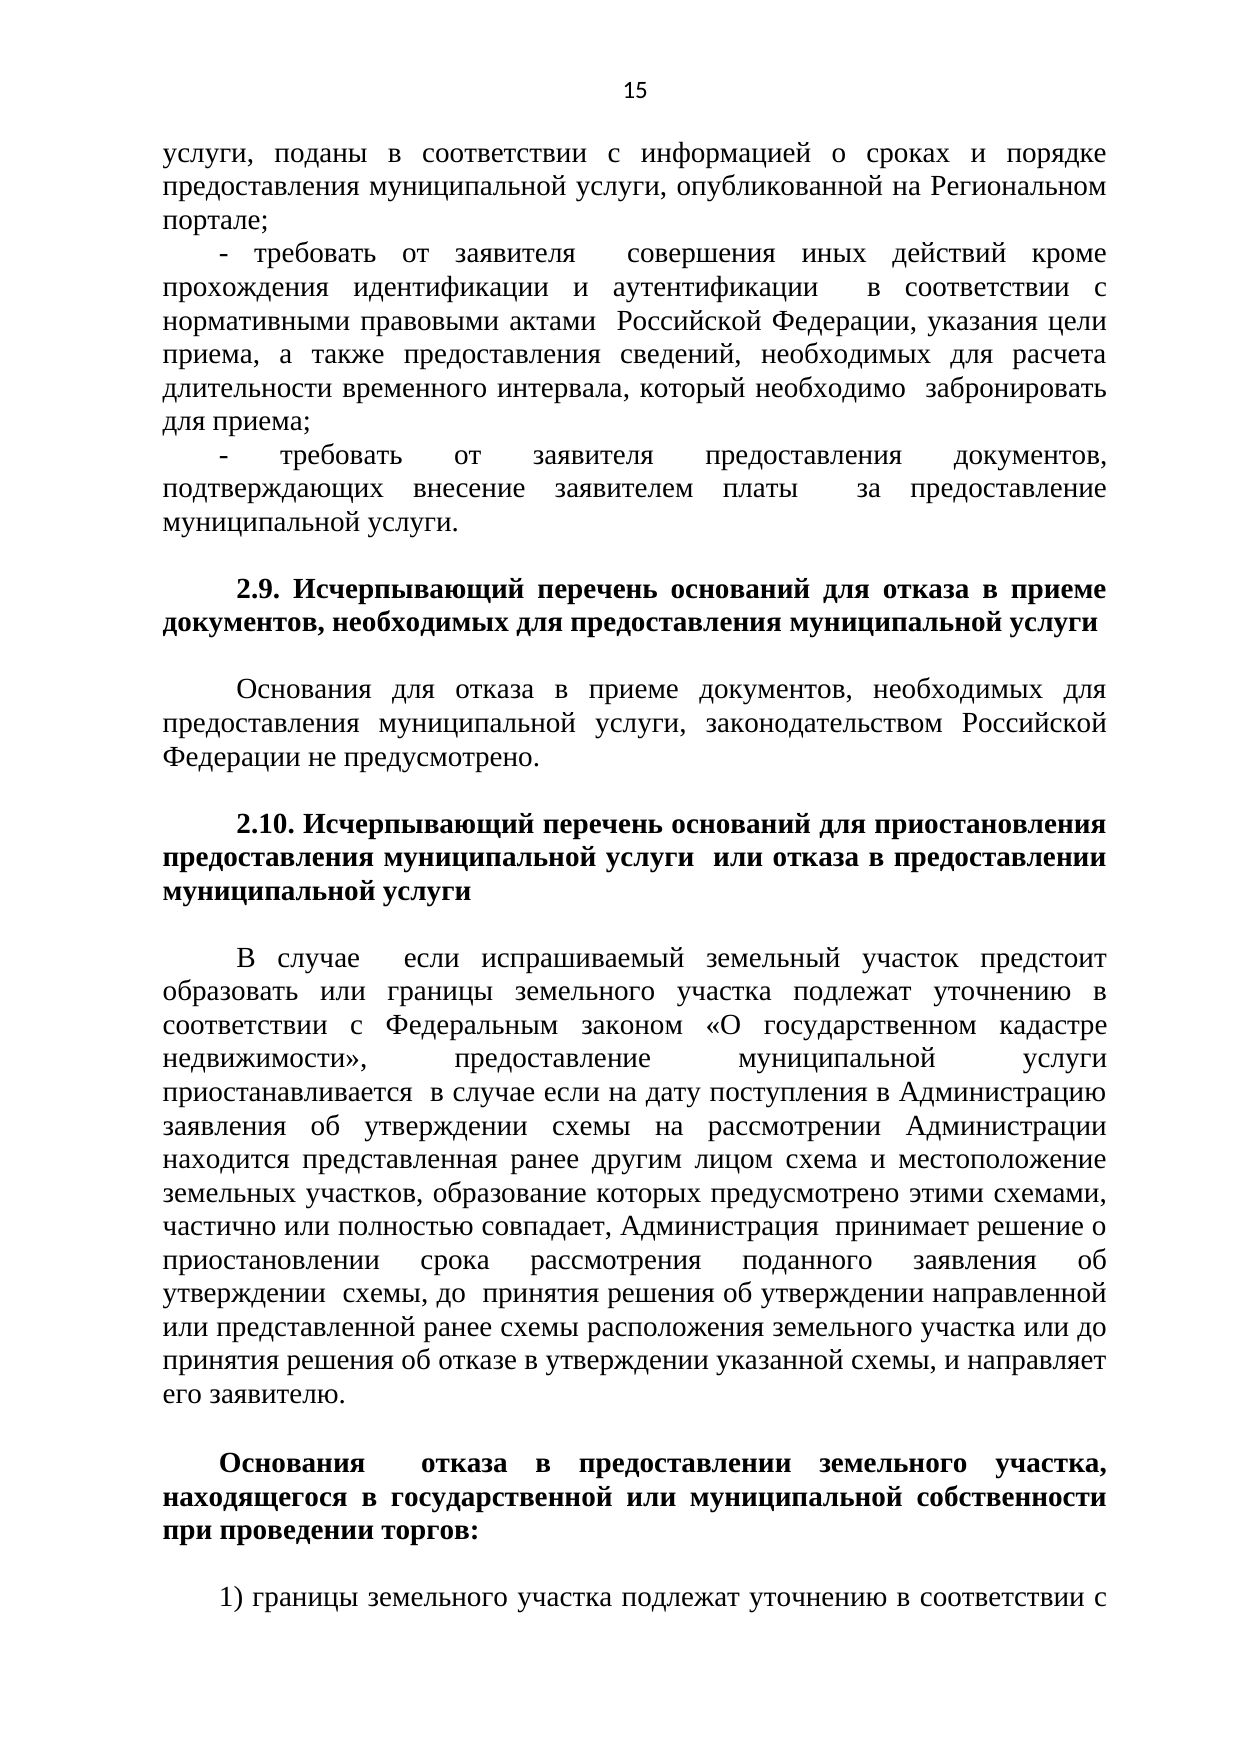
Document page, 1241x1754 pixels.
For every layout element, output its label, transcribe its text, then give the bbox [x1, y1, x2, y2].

text - требовать от заявителя предоставления документов, подтверждающих внесение заявителем платы за предоставление муниципальной услуги. [162, 437, 1107, 537]
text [162, 135, 1107, 236]
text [162, 1579, 1107, 1613]
text - требовать от заявителя совершения иных действий кроме прохождения идентификации и аутентификации в соответствии с нормативными правовыми актами Российской Федерации, указания цели приема, а также предоставления сведений, необходимых для расчета длительности временного интервала, который необходимо забронировать для приема; [162, 236, 1107, 437]
text 2.10. Исчерпывающий перечень оснований для приостановления предоставления муниципальной услуги или отказа в предоставлении муниципальной услуги [162, 806, 1107, 906]
text 2.9. Исчерпывающий перечень оснований для отказа в приеме документов, необходимых для предоставления муниципальной услуги [162, 571, 1107, 638]
text Основания для отказа в приеме документов, необходимых для предоставления муниципальной услуги, законодательством Российской Федерации не предусмотрено. [162, 672, 1107, 772]
text Основания отказа в предоставлении земельного участка, находящегося в государственной или муниципальной собственности при проведении торгов: [162, 1445, 1107, 1546]
text В случае если испрашиваемый земельный участок предстоит образовать или границы земельного участка подлежат уточнению в соответствии с Федеральным законом «О государственном кадастре недвижимости», предоставление муниципальной услуги приостанавливается в случае если на дату поступления в Администрацию заявления об утверждении схемы на рассмотрении Администрации находится представленная ранее другим лицом схема и местоположение земельных участков, образование которых предусмотрено этими схемами, частично или полностью совпадает, Администрация принимает решение о приостановлении срока рассмотрения поданного заявления об утверждении схемы, до принятия решения об утверждении направленной или представленной ранее схемы расположения земельного участка или до принятия решения об отказе в утверждении указанной схемы, и направляет его заявителю. [162, 940, 1107, 1409]
